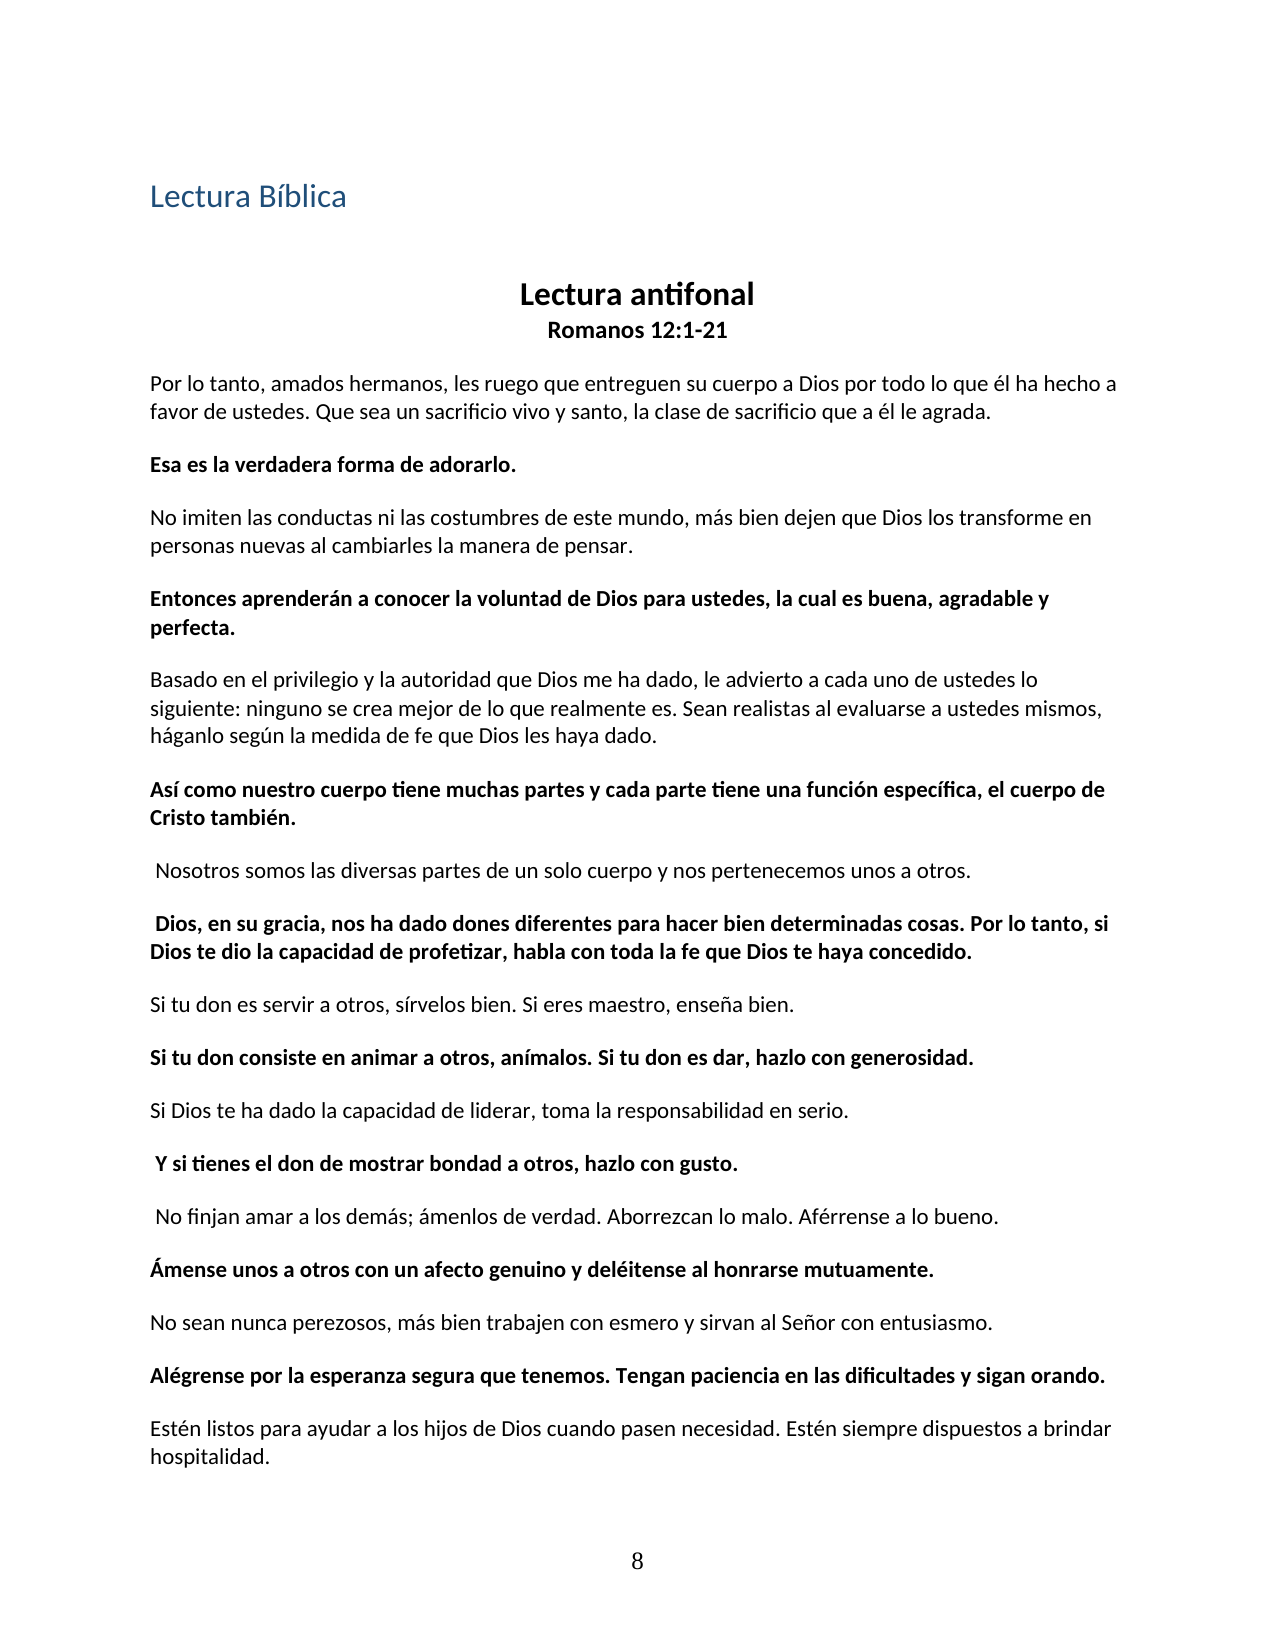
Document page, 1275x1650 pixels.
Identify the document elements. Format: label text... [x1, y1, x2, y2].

text Así como nuestro cuerpo tiene muchas partes y cada parte tiene una función específica, el cuerpo de Cristo también. [150, 775, 1125, 831]
text Si tu don consiste en animar a otros, anímalos. Si tu don es dar, hazlo con generosidad. [150, 1043, 1125, 1071]
text No sean nunca perezosos, más bien trabajen con esmero y sirvan al Señor con entusiasmo. [150, 1308, 1125, 1336]
text Por lo tanto, amados hermanos, les ruego que entreguen su cuerpo a Dios por todo lo que él ha hecho a favor de ustedes. Que sea un sacrificio vivo y santo, la clase de sacrificio que a él le agrada. [150, 369, 1125, 426]
text Lectura antifonal [150, 273, 1125, 314]
subtitle Lectura Bíblica [150, 175, 1125, 216]
text No finjan amar a los demás; ámenlos de verdad. Aborrezcan lo malo. Aférrense a lo bueno. [150, 1202, 1125, 1230]
text No imiten las conductas ni las costumbres de este mundo, más bien dejen que Dios los transforme en personas nuevas al cambiarles la manera de pensar. [150, 503, 1125, 559]
text Si Dios te ha dado la capacidad de liderar, toma la responsabilidad en serio. [150, 1096, 1125, 1124]
text Ámense unos a otros con un afecto genuino y deléitense al honrarse mutuamente. [150, 1255, 1125, 1283]
text Basado en el privilegio y la autoridad que Dios me ha dado, le advierto a cada uno de ustedes lo siguiente: ninguno se crea mejor de lo que realmente es. Sean realistas al evaluarse a ustedes mismos, háganlo según la medida de fe que Dios les haya dado. [150, 666, 1125, 750]
text Romanos 12:1-21 [150, 314, 1125, 344]
text Esa es la verdadera forma de adorarlo. [150, 451, 1125, 478]
text Nosotros somos las diversas partes de un solo cuerpo y nos pertenecemos unos a otros. [150, 856, 1125, 884]
text Dios, en su gracia, nos ha dado dones diferentes para hacer bien determinadas cosas. Por lo tanto, si Dios te dio la capacidad de profetizar, habla con toda la fe que Dios te haya concedido. [150, 909, 1125, 965]
text Si tu don es servir a otros, sírvelos bien. Si eres maestro, enseña bien. [150, 990, 1125, 1018]
text Y si tienes el don de mostrar bondad a otros, hazlo con gusto. [150, 1149, 1125, 1177]
text Alégrense por la esperanza segura que tenemos. Tengan paciencia en las dificultades y sigan orando. [150, 1361, 1125, 1389]
text Estén listos para ayudar a los hijos de Dios cuando pasen necesidad. Estén siempre dispuestos a brindar hospitalidad. [150, 1414, 1125, 1470]
text Entonces aprenderán a conocer la voluntad de Dios para ustedes, la cual es buena, agradable y perfecta. [150, 584, 1125, 641]
